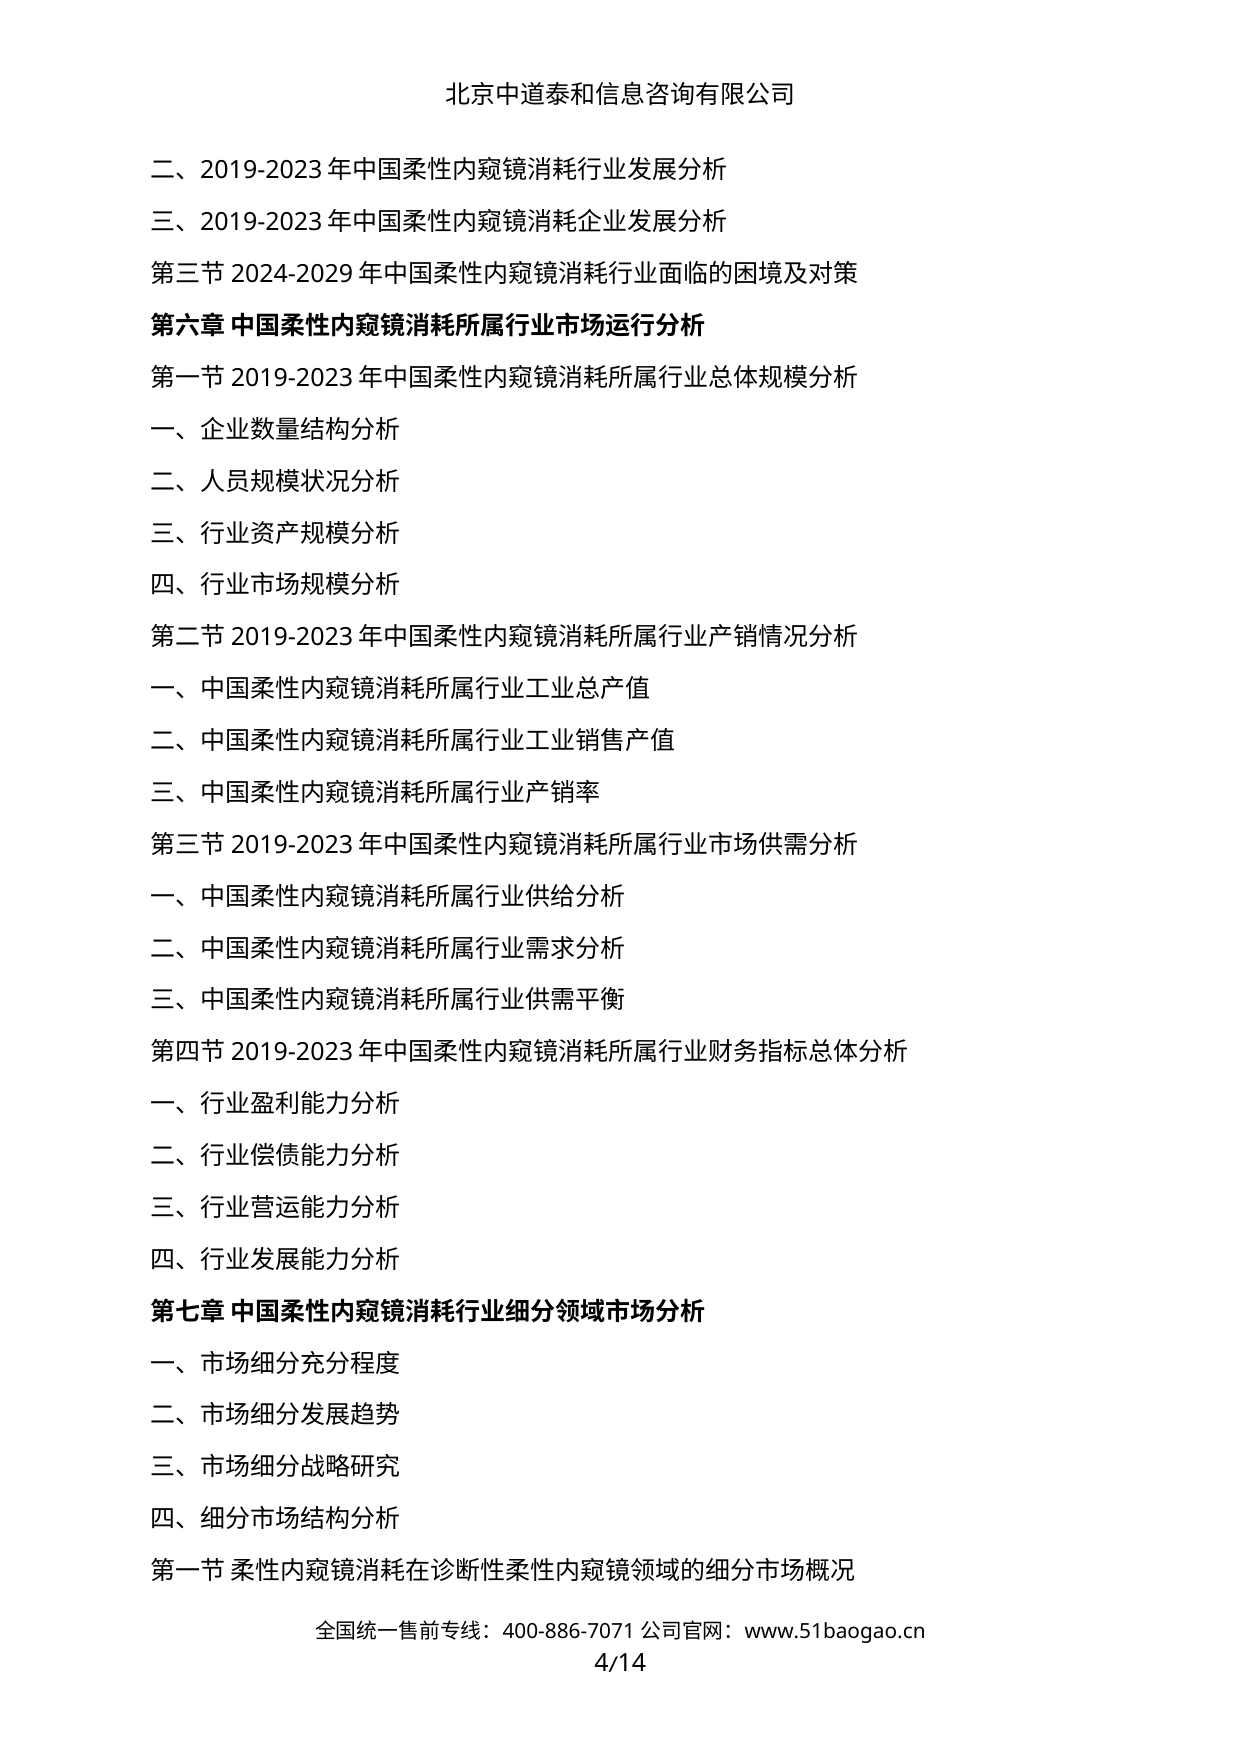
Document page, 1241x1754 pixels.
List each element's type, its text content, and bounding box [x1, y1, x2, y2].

text 第三节 2024-2029年中国柔性内窥镜消耗行业面临的困境及对策 [150, 254, 1090, 290]
text 三、行业营运能力分析 [150, 1187, 1090, 1224]
text 四、细分市场结构分析 [150, 1499, 1090, 1535]
text 三、市场细分战略研究 [150, 1447, 1090, 1483]
text 第二节 2019-2023年中国柔性内窥镜消耗所属行业产销情况分析 [150, 617, 1090, 653]
text 第一节 2019-2023年中国柔性内窥镜消耗所属行业总体规模分析 [150, 357, 1090, 394]
text 第六章 中国柔性内窥镜消耗所属行业市场运行分析 [150, 306, 1090, 342]
text 二、中国柔性内窥镜消耗所属行业需求分析 [150, 928, 1090, 964]
text 一、中国柔性内窥镜消耗所属行业供给分析 [150, 876, 1090, 912]
text 第七章 中国柔性内窥镜消耗行业细分领域市场分析 [150, 1291, 1090, 1327]
text 二、2019-2023年中国柔性内窥镜消耗行业发展分析 [150, 150, 1090, 186]
text 二、行业偿债能力分析 [150, 1136, 1090, 1172]
text 一、行业盈利能力分析 [150, 1084, 1090, 1120]
text 四、行业市场规模分析 [150, 565, 1090, 601]
text 第三节 2019-2023年中国柔性内窥镜消耗所属行业市场供需分析 [150, 824, 1090, 861]
text 第一节 柔性内窥镜消耗在诊断性柔性内窥镜领域的细分市场概况 [150, 1551, 1090, 1587]
text 三、行业资产规模分析 [150, 513, 1090, 549]
text 二、人员规模状况分析 [150, 461, 1090, 497]
text 一、市场细分充分程度 [150, 1343, 1090, 1379]
text 三、中国柔性内窥镜消耗所属行业供需平衡 [150, 980, 1090, 1016]
text 一、企业数量结构分析 [150, 409, 1090, 446]
text 第四节 2019-2023年中国柔性内窥镜消耗所属行业财务指标总体分析 [150, 1032, 1090, 1068]
text 二、市场细分发展趋势 [150, 1395, 1090, 1431]
text 二、中国柔性内窥镜消耗所属行业工业销售产值 [150, 721, 1090, 757]
text 一、中国柔性内窥镜消耗所属行业工业总产值 [150, 669, 1090, 705]
text 三、中国柔性内窥镜消耗所属行业产销率 [150, 772, 1090, 809]
text 四、行业发展能力分析 [150, 1239, 1090, 1276]
text 三、2019-2023年中国柔性内窥镜消耗企业发展分析 [150, 202, 1090, 238]
